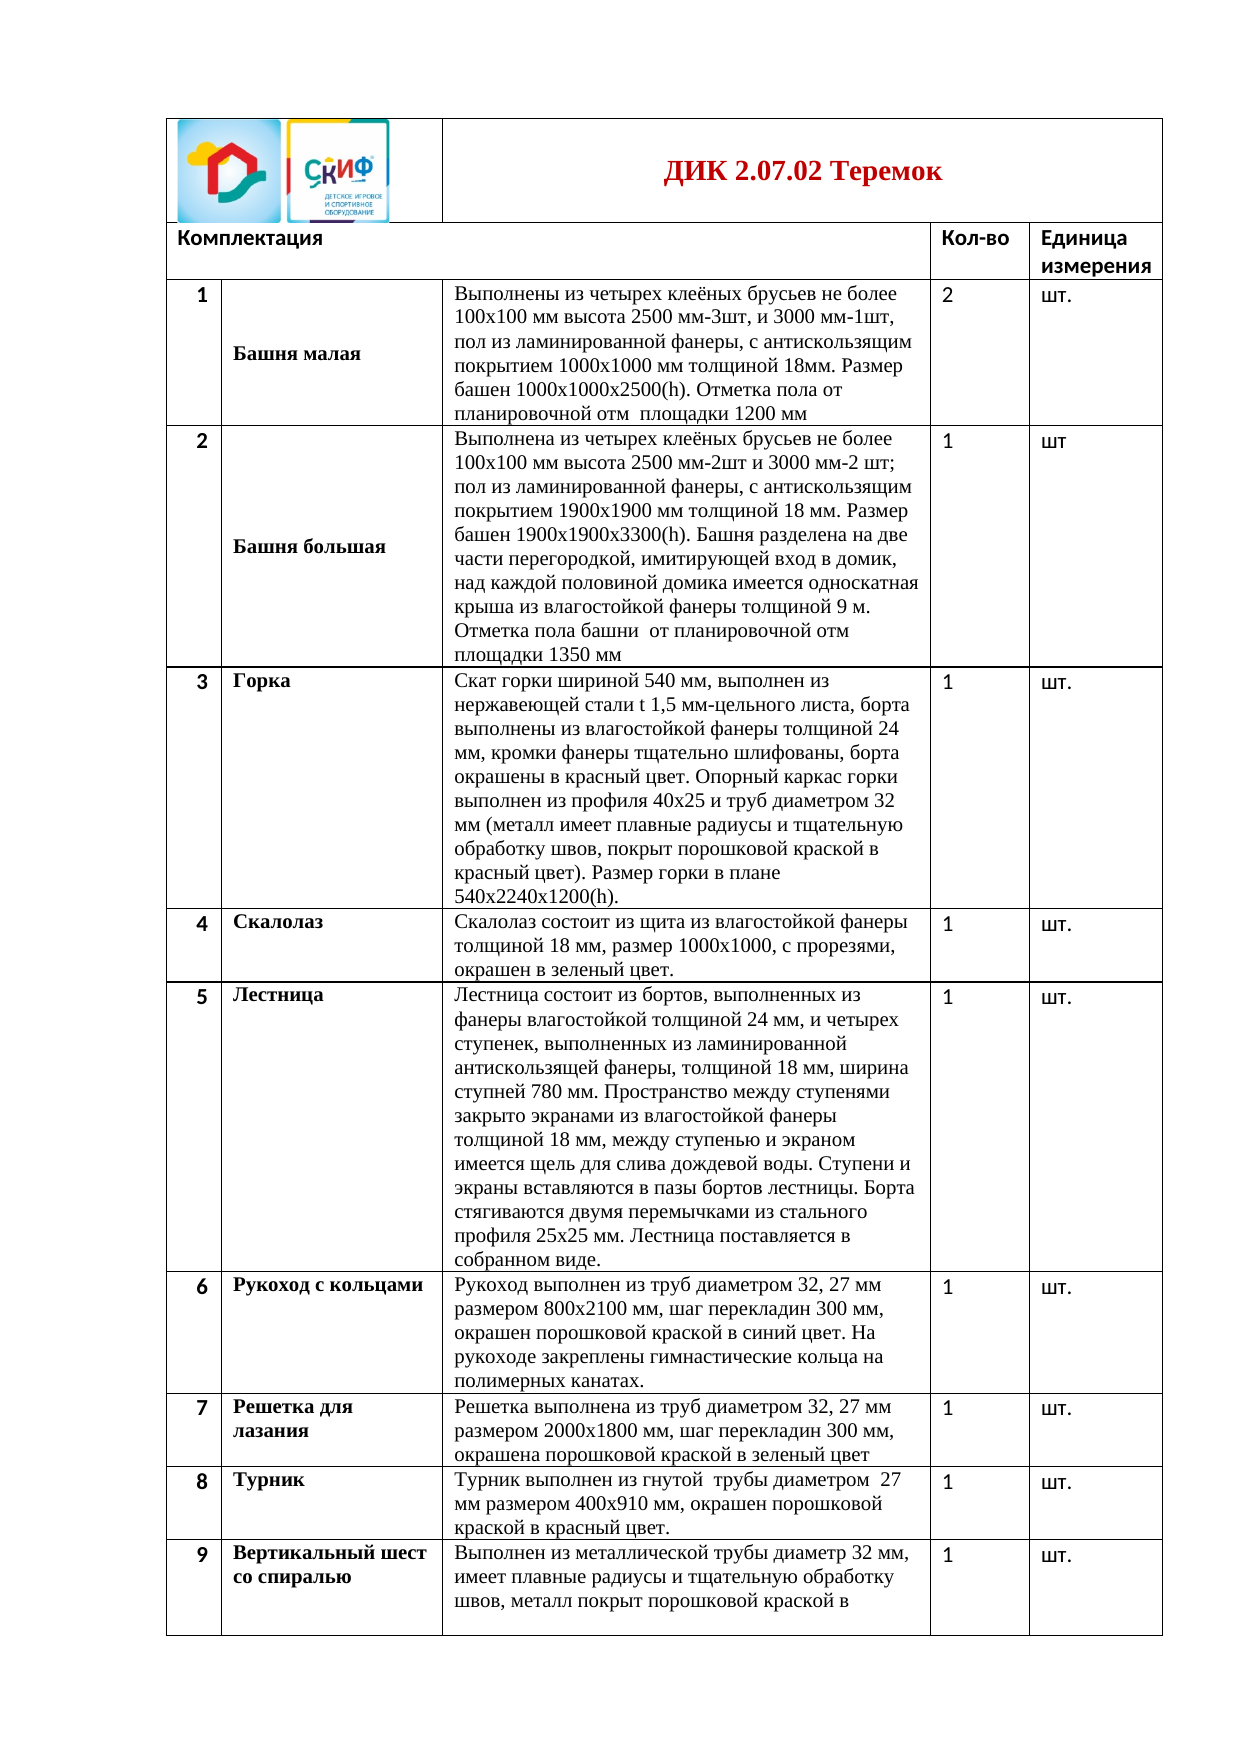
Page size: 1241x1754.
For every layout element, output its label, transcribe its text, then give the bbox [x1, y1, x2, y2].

table_cell шт. [1030, 668, 1162, 908]
table_cell [167, 983, 221, 1271]
table_cell Рукоход с кольцами [222, 1272, 442, 1392]
table_cell Выполнена из четырех клеёных брусьев не более 100х100 мм высота 2500 мм-2шт и 3000 мм-2 шт; пол из ламинированной фанеры, с антискользящим покрытием 1900х1900 мм толщиной 18 мм. Размер башен 1900х1900х3300(h). Башня разделена на две части перегородкой, имитирующей вход в домик, над каждой половиной домика имеется односкатная крыша из влагостойкой фанеры толщиной 9 м. Отметка пола башни от планировочной отм площадки 1350 мм [443, 426, 930, 666]
table_cell Решетка для лазания [222, 1394, 442, 1466]
table_cell 1 [931, 426, 1029, 666]
table_cell 1 [931, 1467, 1029, 1539]
table_cell [167, 1540, 221, 1635]
table_cell шт. [1030, 909, 1162, 981]
table_cell шт. [1030, 1272, 1162, 1392]
table_cell Скат горки шириной 540 мм, выполнен из нержавеющей стали t 1,5 мм-цельного листа, борта выполнены из влагостойкой фанеры толщиной 24 мм, кромки фанеры тщательно шлифованы, борта окрашены в красный цвет. Опорный каркас горки выполнен из профиля 40х25 и труб диаметром 32 мм (металл имеет плавные радиусы и тщательную обработку швов, покрыт порошковой краской в красный цвет). Размер горки в плане 540х2240х1200(h). [443, 668, 930, 908]
table_cell [167, 426, 221, 666]
table_cell 1 [931, 1394, 1029, 1466]
table_cell [167, 668, 221, 908]
table_cell Комплектация [167, 223, 930, 279]
table_header [167, 119, 177, 222]
table_cell 1 [931, 668, 1029, 908]
table_cell 1 [931, 1540, 1029, 1635]
table_cell [167, 1467, 221, 1539]
table_cell Башня большая [222, 426, 442, 666]
table_cell [167, 1272, 221, 1392]
table_cell шт [1030, 426, 1162, 666]
table_cell Скалолаз состоит из щита из влагостойкой фанеры толщиной 18 мм, размер 1000х1000, с прорезями, окрашен в зеленый цвет. [443, 909, 930, 981]
table_cell Горка [222, 668, 442, 908]
table_cell 1 [931, 1272, 1029, 1392]
table_cell шт. [1030, 1467, 1162, 1539]
table_cell 1 [931, 909, 1029, 981]
table_cell Лестница [222, 983, 442, 1271]
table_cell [443, 1540, 930, 1635]
table_cell [167, 280, 221, 425]
table_cell шт. [1030, 1540, 1162, 1635]
table_cell Рукоход выполнен из труб диаметром 32, 27 мм размером 800х2100 мм, шаг перекладин 300 мм, окрашен порошковой краской в синий цвет. На рукоходе закреплены гимнастические кольца на полимерных канатах. [443, 1272, 930, 1392]
table_cell Единица измерения [1030, 223, 1162, 279]
table_cell 2 [931, 280, 1029, 425]
table_cell Турник [222, 1467, 442, 1539]
table_cell Турник выполнен из гнутой трубы диаметром 27 мм размером 400х910 мм, окрашен порошковой краской в красный цвет. [443, 1467, 930, 1539]
table_cell шт. [1030, 280, 1162, 425]
table_cell шт. [1030, 983, 1162, 1271]
table_cell 1 [931, 983, 1029, 1271]
table_cell [167, 909, 221, 981]
table_cell Решетка выполнена из труб диаметром 32, 27 мм размером 2000х1800 мм, шаг перекладин 300 мм, окрашена порошковой краской в зеленый цвет [443, 1394, 930, 1466]
table_cell шт. [1030, 1394, 1162, 1466]
table_cell Кол-во [931, 223, 1029, 279]
table_header [390, 119, 442, 222]
table_cell Выполнены из четырех клеёных брусьев не более 100х100 мм высота 2500 мм-3шт, и 3000 мм-1шт, пол из ламинированной фанеры, с антискользящим покрытием 1000х1000 мм толщиной 18мм. Размер башен 1000х1000х2500(h). Отметка пола от планировочной отм площадки 1200 мм [443, 280, 930, 425]
table_cell Скалолаз [222, 909, 442, 981]
table_cell Башня малая [222, 280, 442, 425]
table_cell Лестница состоит из бортов, выполненных из фанеры влагостойкой толщиной 24 мм, и четырех ступенек, выполненных из ламинированной антискользящей фанеры, толщиной 18 мм, ширина ступней 780 мм. Пространство между ступенями закрыто экранами из влагостойкой фанеры толщиной 18 мм, между ступенью и экраном имеется щель для слива дождевой воды. Ступени и экраны вставляются в пазы бортов лестницы. Борта стягиваются двумя перемычками из стального профиля 25х25 мм. Лестница поставляется в собранном виде. [443, 983, 930, 1271]
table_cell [222, 1540, 442, 1635]
picture [177, 119, 390, 223]
table_header ДИК 2.07.02 Теремок [443, 119, 1162, 222]
table_cell [167, 1394, 221, 1466]
